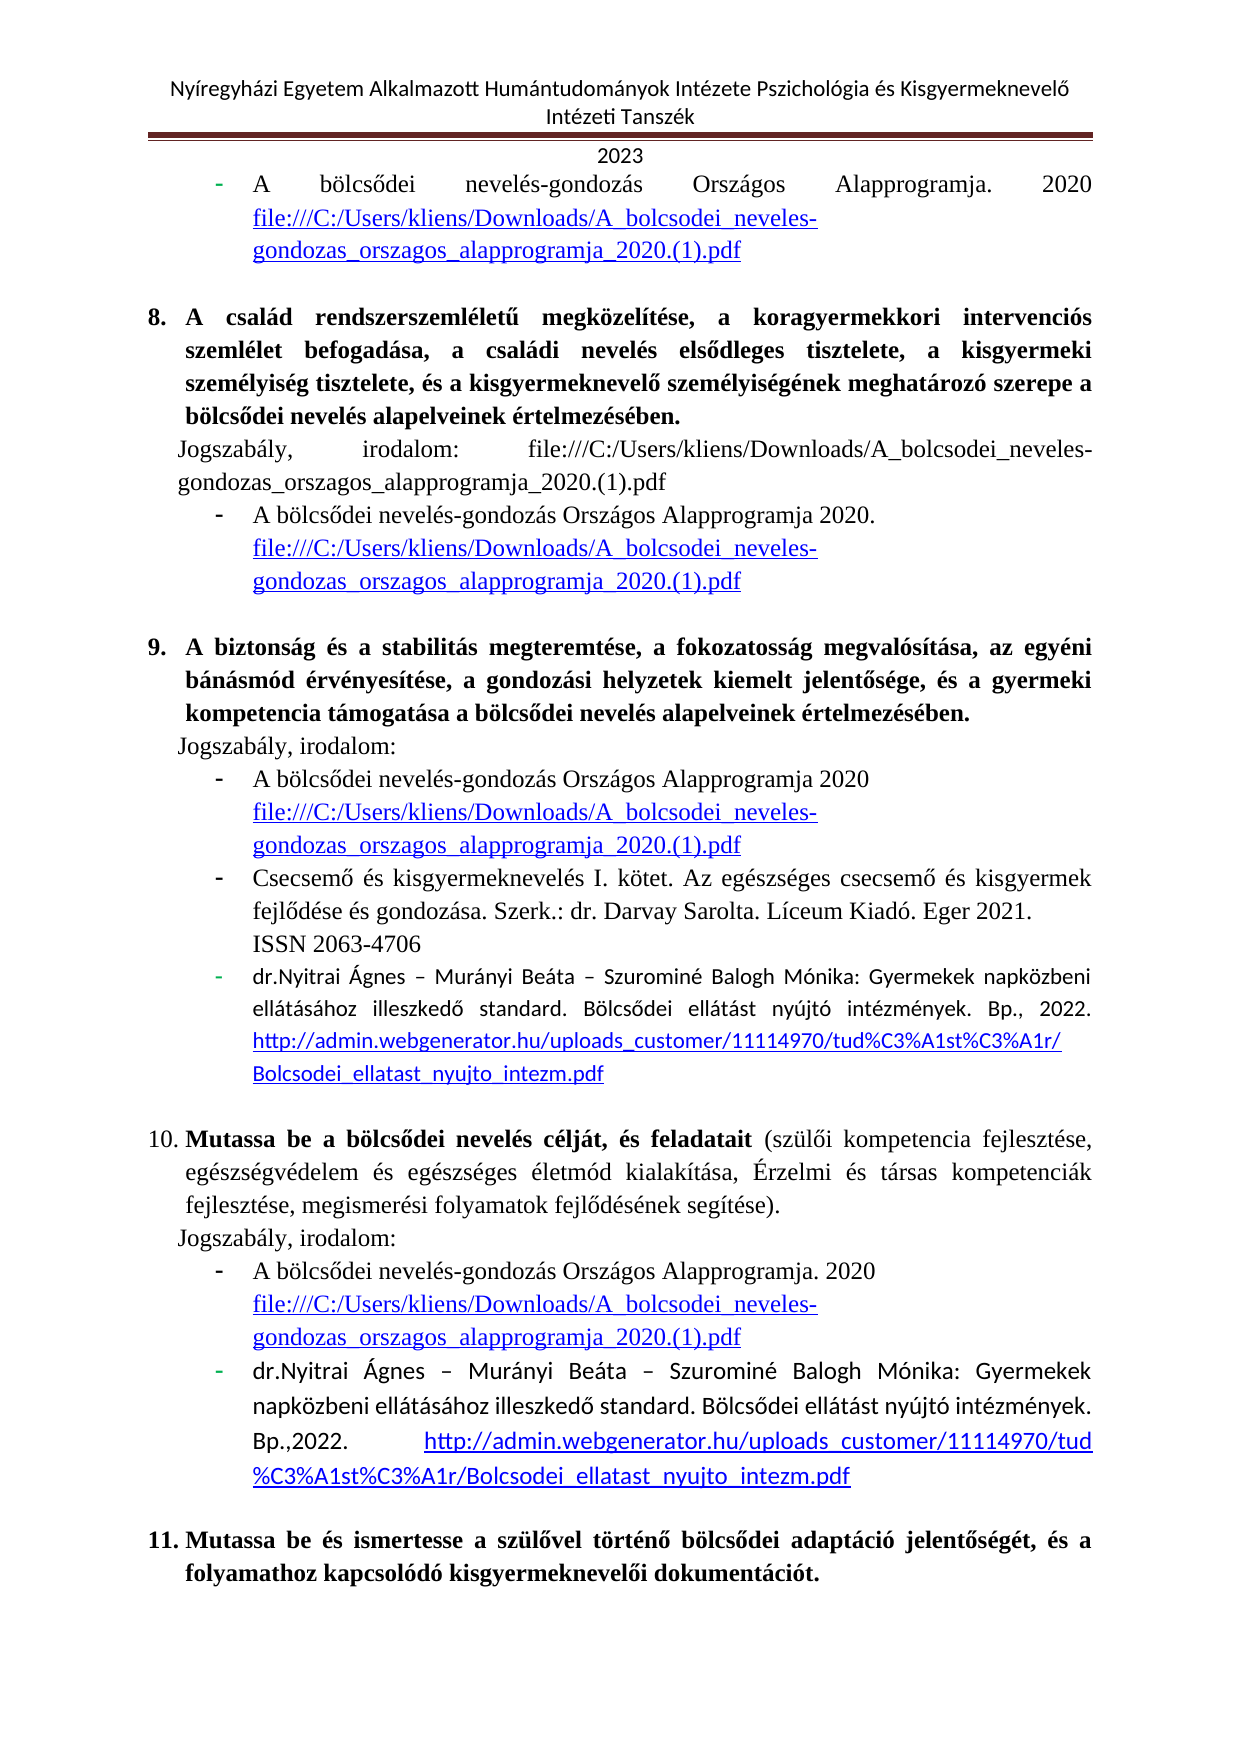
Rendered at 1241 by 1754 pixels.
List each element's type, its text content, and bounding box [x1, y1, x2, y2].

list dr.Nyitrai Ágnes – Murányi Beáta – Szurominé Balogh Mónika: Gyermekek napközbeni ellátásához illeszkedő standard. Bölcsődei ellátást nyújtó intézmények. Bp.,2022. http://admin.webgenerator.hu/uploads_customer/11114970/tud%C3%A1st%C3%A1r/Bolcsodei_ellatast_nyujto_intezm.pdf [215, 1355, 1093, 1491]
list Csecsemő és kisgyermeknevelés I. kötet. Az egészséges csecsemő és kisgyermek fejlődése és gondozása. Szerk.: dr. Darvay Sarolta. Líceum Kiadó. Eger 2021. [215, 863, 1093, 925]
list file:///C:/Users/kliens/Downloads/A_bolcsodei_neveles-gondozas_orszagos_alapprogramja_2020.(1).pdf [252, 533, 1093, 594]
list A bölcsődei nevelés-gondozás Országos Alapprogramja 2020 [215, 764, 1093, 793]
text Jogszabály, irodalom: [177, 1223, 1093, 1252]
list Mutassa be a bölcsődei nevelés célját, és feladatait (szülői kompetencia fejlesztése, egészségvédelem és egészséges életmód kialakítása, Érzelmi és társas kompetenciák fejlesztése, megismerési folyamatok fejlődésének segítése). [148, 1124, 1093, 1219]
list A bölcsődei nevelés-gondozás Országos Alapprogramja. 2020 [215, 1256, 1093, 1285]
list ISSN 2063-4706 [252, 929, 1093, 958]
list Mutassa be és ismertesse a szülővel történő bölcsődei adaptáció jelentőségét, és a folyamathoz kapcsolódó kisgyermeknevelői dokumentációt. [148, 1525, 1093, 1587]
list file:///C:/Users/kliens/Downloads/A_bolcsodei_neveles-gondozas_orszagos_alapprogramja_2020.(1).pdf [252, 1289, 1093, 1351]
list dr.Nyitrai Ágnes – Murányi Beáta – Szurominé Balogh Mónika: Gyermekek napközbeni ellátásához illeszkedő standard. Bölcsődei ellátást nyújtó intézmények. Bp., 2022. http://admin.webgenerator.hu/uploads_customer/11114970/tud%C3%A1st%C3%A1r/Bolcsodei_ellatast_nyujto_intezm.pdf [215, 962, 1093, 1087]
text Jogszabály, irodalom: [177, 731, 1093, 760]
list A bölcsődei nevelés-gondozás Országos Alapprogramja. 2020 file:///C:/Users/kliens/Downloads/A_bolcsodei_neveles-gondozas_orszagos_alapprogramja_2020.(1).pdf [215, 169, 1093, 264]
text Jogszabály, irodalom: file:///C:/Users/kliens/Downloads/A_bolcsodei_neveles-gondozas_orszagos_alapprogramja_2020.(1).pdf [177, 434, 1093, 496]
list A biztonság és a stabilitás megteremtése, a fokozatosság megvalósítása, az egyéni bánásmód érvényesítése, a gondozási helyzetek kiemelt jelentősége, és a gyermeki kompetencia támogatása a bölcsődei nevelés alapelveinek értelmezésében. [148, 632, 1093, 727]
list A család rendszerszemléletű megközelítése, a koragyermekkori intervenciós szemlélet befogadása, a családi nevelés elsődleges tisztelete, a kisgyermeki személyiség tisztelete, és a kisgyermeknevelő személyiségének meghatározó szerepe a bölcsődei nevelés alapelveinek értelmezésében. [148, 302, 1093, 429]
list A bölcsődei nevelés-gondozás Országos Alapprogramja 2020. [215, 500, 1093, 528]
list file:///C:/Users/kliens/Downloads/A_bolcsodei_neveles-gondozas_orszagos_alapprogramja_2020.(1).pdf [252, 797, 1093, 859]
